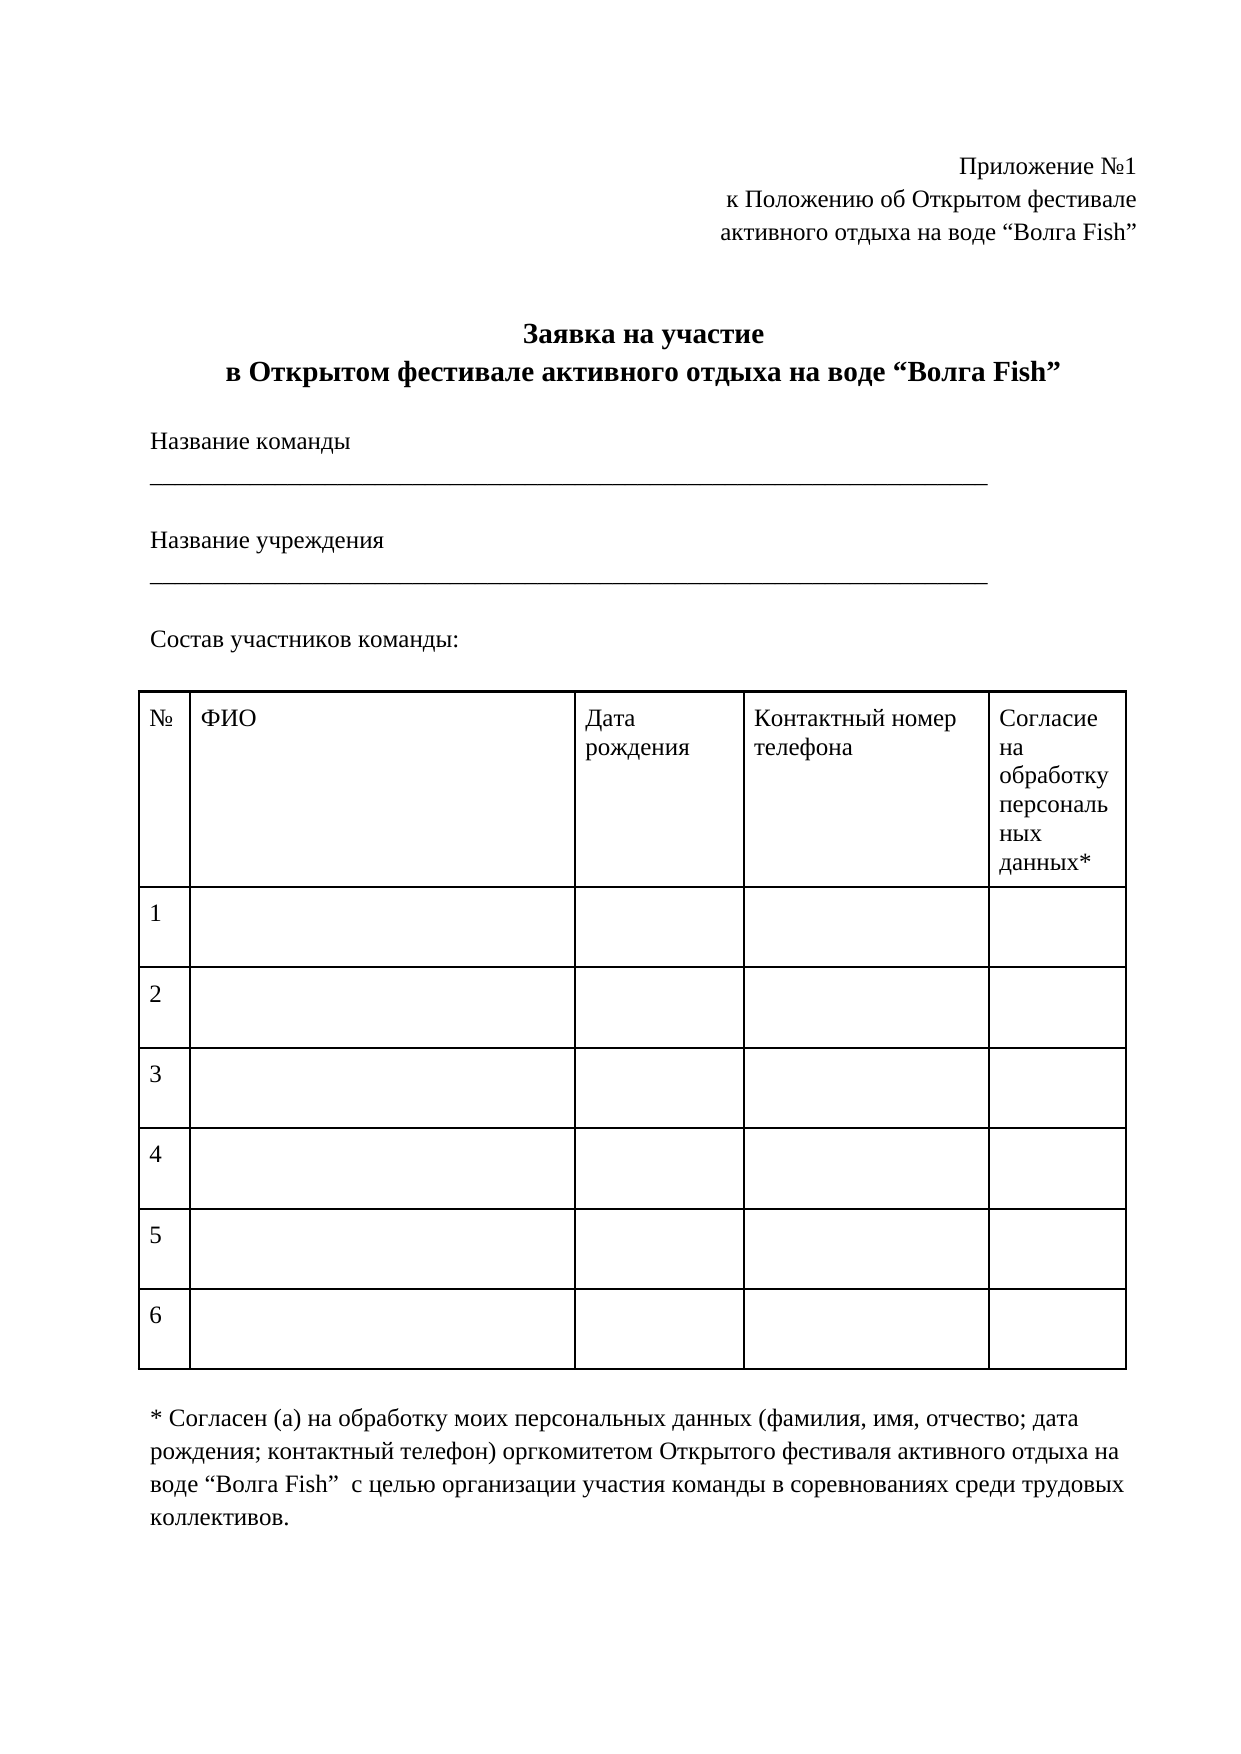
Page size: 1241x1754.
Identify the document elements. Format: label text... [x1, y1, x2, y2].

table_header ФИО [191, 693, 574, 886]
table_cell [191, 1049, 574, 1127]
text активного отдыха на воде “Волга Fish” [150, 217, 1137, 246]
table_header № [140, 693, 189, 886]
table_header Дата рождения [576, 693, 743, 886]
table_cell [191, 1210, 574, 1288]
table_cell [990, 1049, 1125, 1127]
table_header Согласие на обработку персональных данных* [990, 693, 1125, 886]
table_cell 2 [140, 968, 189, 1047]
table_cell [576, 1049, 743, 1127]
table_cell [745, 1049, 988, 1127]
text в Открытом фестивале активного отдыха на воде “Волга Fish” [150, 354, 1137, 388]
text Название учреждения ___________________________________________________________________ [150, 525, 1137, 587]
text Состав участников команды: [150, 624, 1137, 653]
table_cell [576, 1290, 743, 1368]
table_cell [745, 1129, 988, 1207]
table_cell 5 [140, 1210, 189, 1288]
text * Согласен (а) на обработку моих персональных данных (фамилия, имя, отчество; дата рождения; контактный телефон) оргкомитетом Открытого фестиваля активного отдыха на воде “Волга Fish” с целью организации участия команды в соревнованиях среди трудовых коллективов. [150, 1403, 1137, 1531]
table_cell [191, 1129, 574, 1207]
table_cell 3 [140, 1049, 189, 1127]
table_cell [745, 968, 988, 1047]
table_cell [576, 968, 743, 1047]
table_cell 4 [140, 1129, 189, 1207]
table_cell 6 [140, 1290, 189, 1368]
table_cell [990, 1210, 1125, 1288]
table_cell [576, 1129, 743, 1207]
table_cell [990, 968, 1125, 1047]
table_cell [745, 1290, 988, 1368]
text Заявка на участие [150, 316, 1137, 349]
table_cell [191, 968, 574, 1047]
table_cell [745, 1210, 988, 1288]
text Приложение №1 [150, 151, 1137, 180]
table_header Контактный номер телефона [745, 693, 988, 886]
table_cell 1 [140, 888, 189, 966]
table_cell [191, 1290, 574, 1368]
table_cell [990, 888, 1125, 966]
table_cell [576, 1210, 743, 1288]
table_cell [990, 1290, 1125, 1368]
text к Положению об Открытом фестивале [150, 184, 1137, 213]
table_cell [990, 1129, 1125, 1207]
table_cell [745, 888, 988, 966]
table_cell [576, 888, 743, 966]
text Название команды ___________________________________________________________________ [150, 426, 1137, 488]
table_cell [191, 888, 574, 966]
